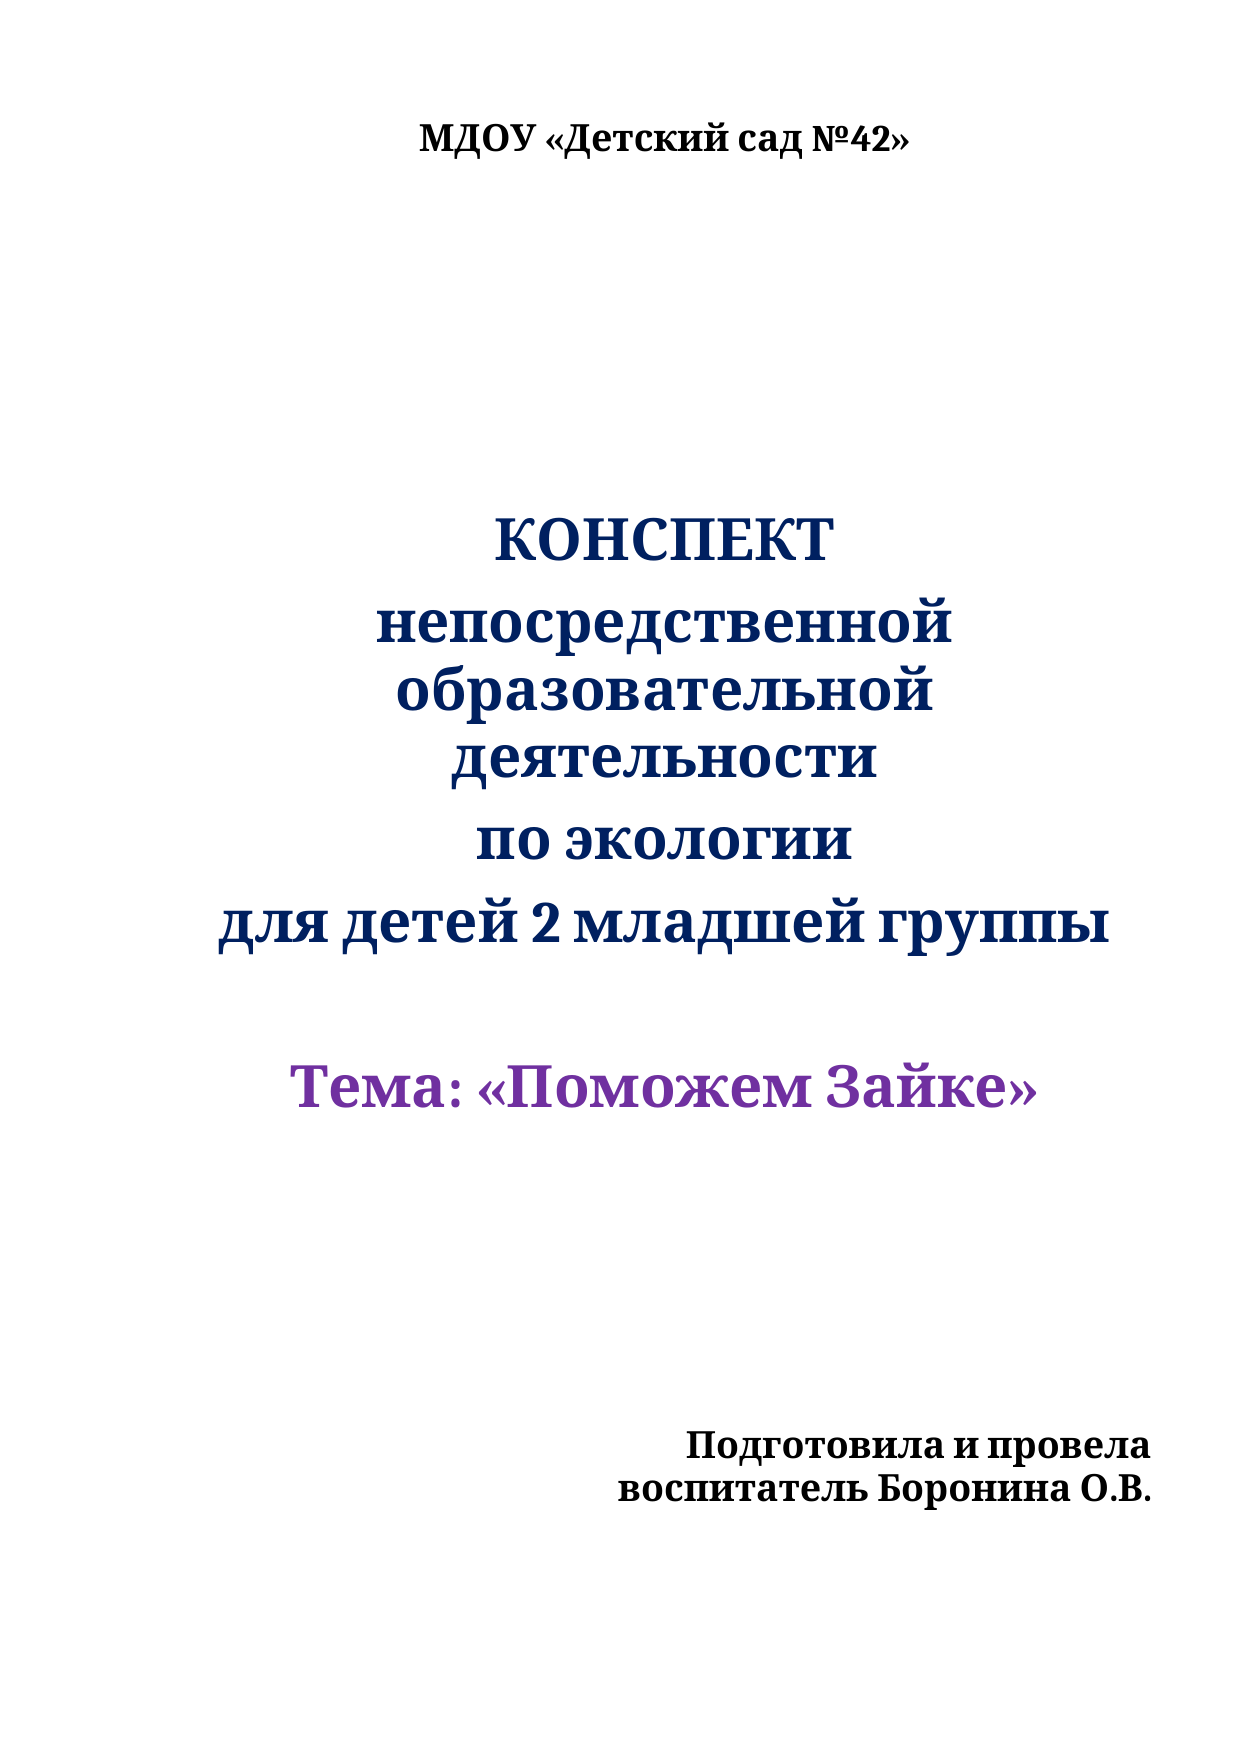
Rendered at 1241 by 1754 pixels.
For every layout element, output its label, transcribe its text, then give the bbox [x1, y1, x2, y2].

text для детей 2 младшей группы [177, 890, 1152, 957]
text Тема: «Поможем Зайке» [177, 1055, 1152, 1122]
text воспитатель Боронина О.В. [177, 1467, 1152, 1511]
text МДОУ «Детский сад №42» [177, 118, 1152, 161]
text КОНСПЕКТ [177, 508, 1152, 575]
text по экологии [177, 807, 1152, 874]
text Подготовила и провела [177, 1424, 1152, 1467]
text непосредственной образовательной деятельности [177, 590, 1152, 792]
